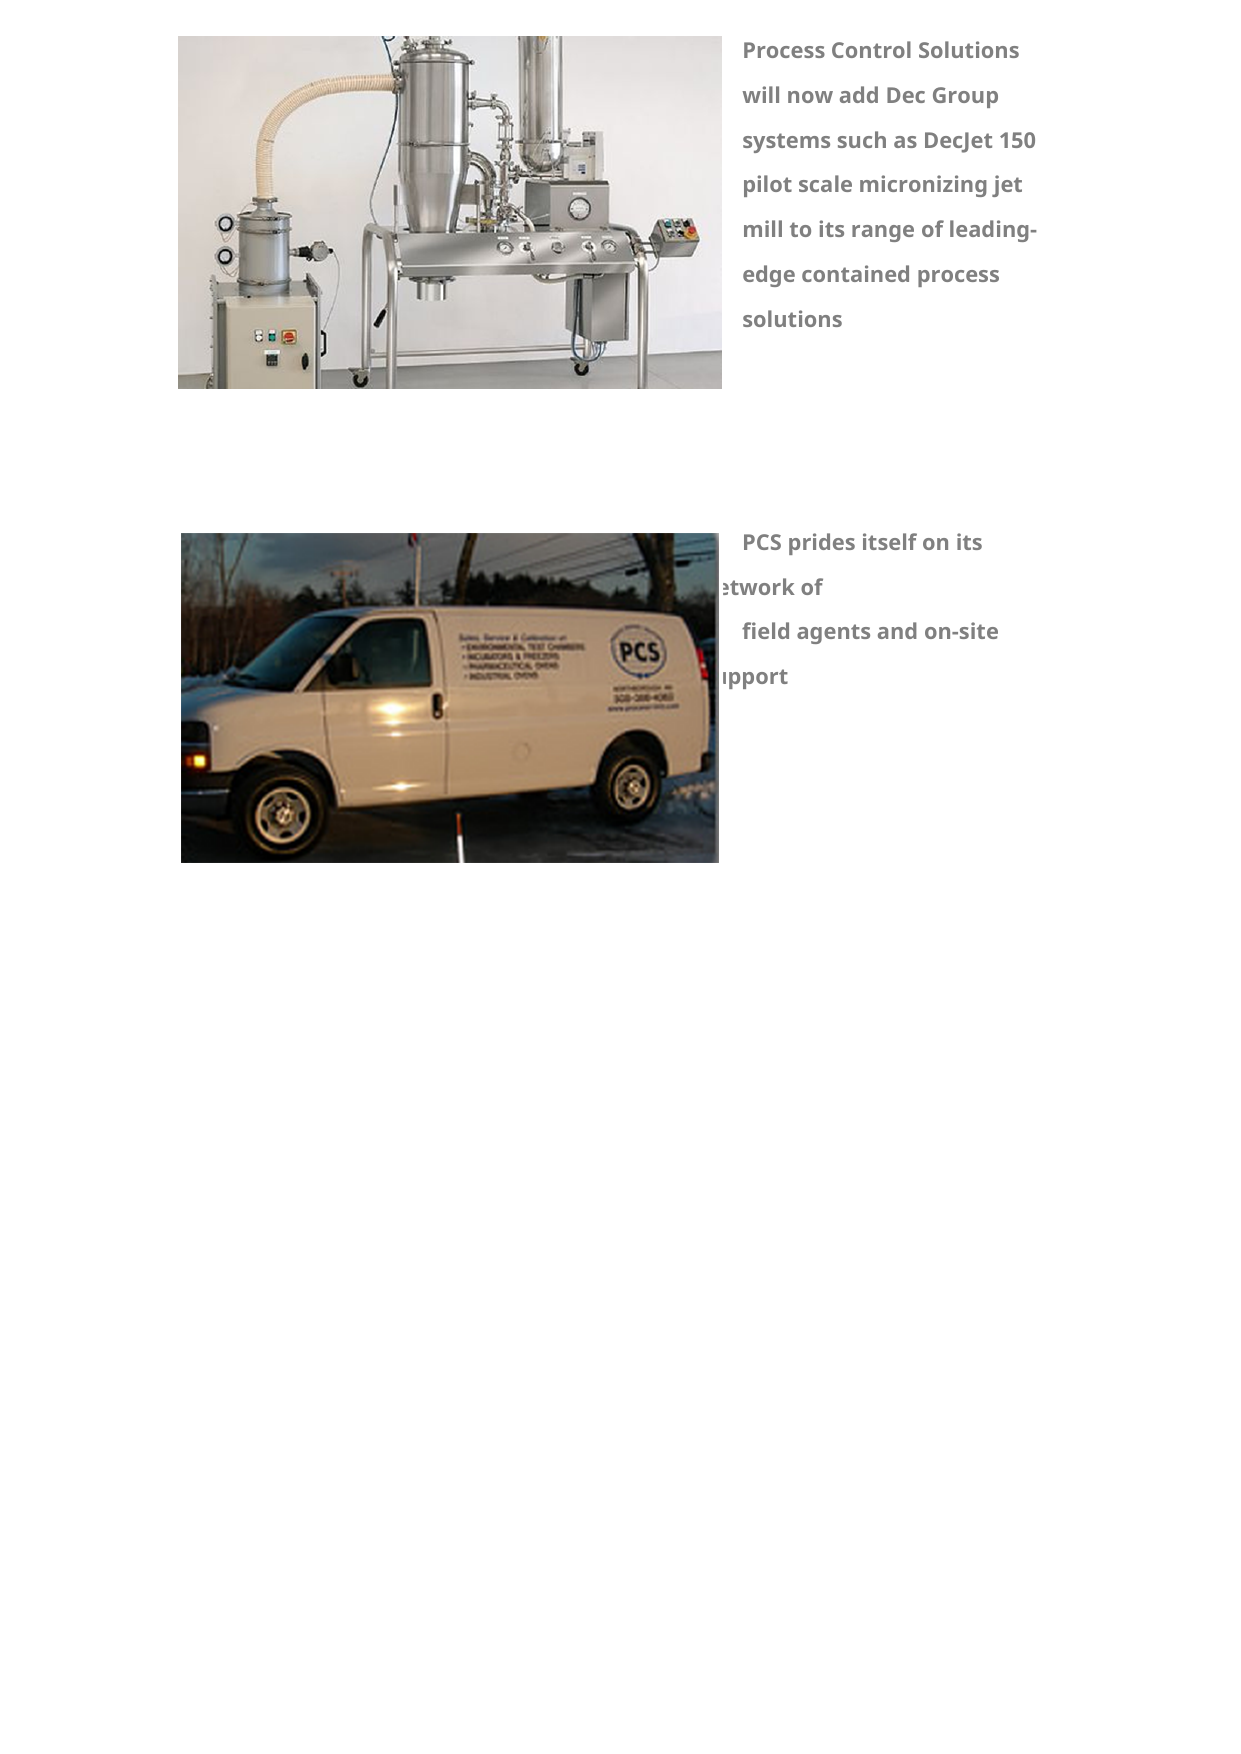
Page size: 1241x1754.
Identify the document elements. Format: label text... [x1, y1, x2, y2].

picture [176, 35, 724, 391]
text PCS prides itself on its network of field agents and on-site support [724, 527, 1063, 691]
text Process Control Solutions will now add Dec Group systems such as DecJet 150 pilot scale micronizing jet mill to its range of leading-edge contained process solutions [724, 35, 1063, 333]
picture [176, 527, 724, 866]
